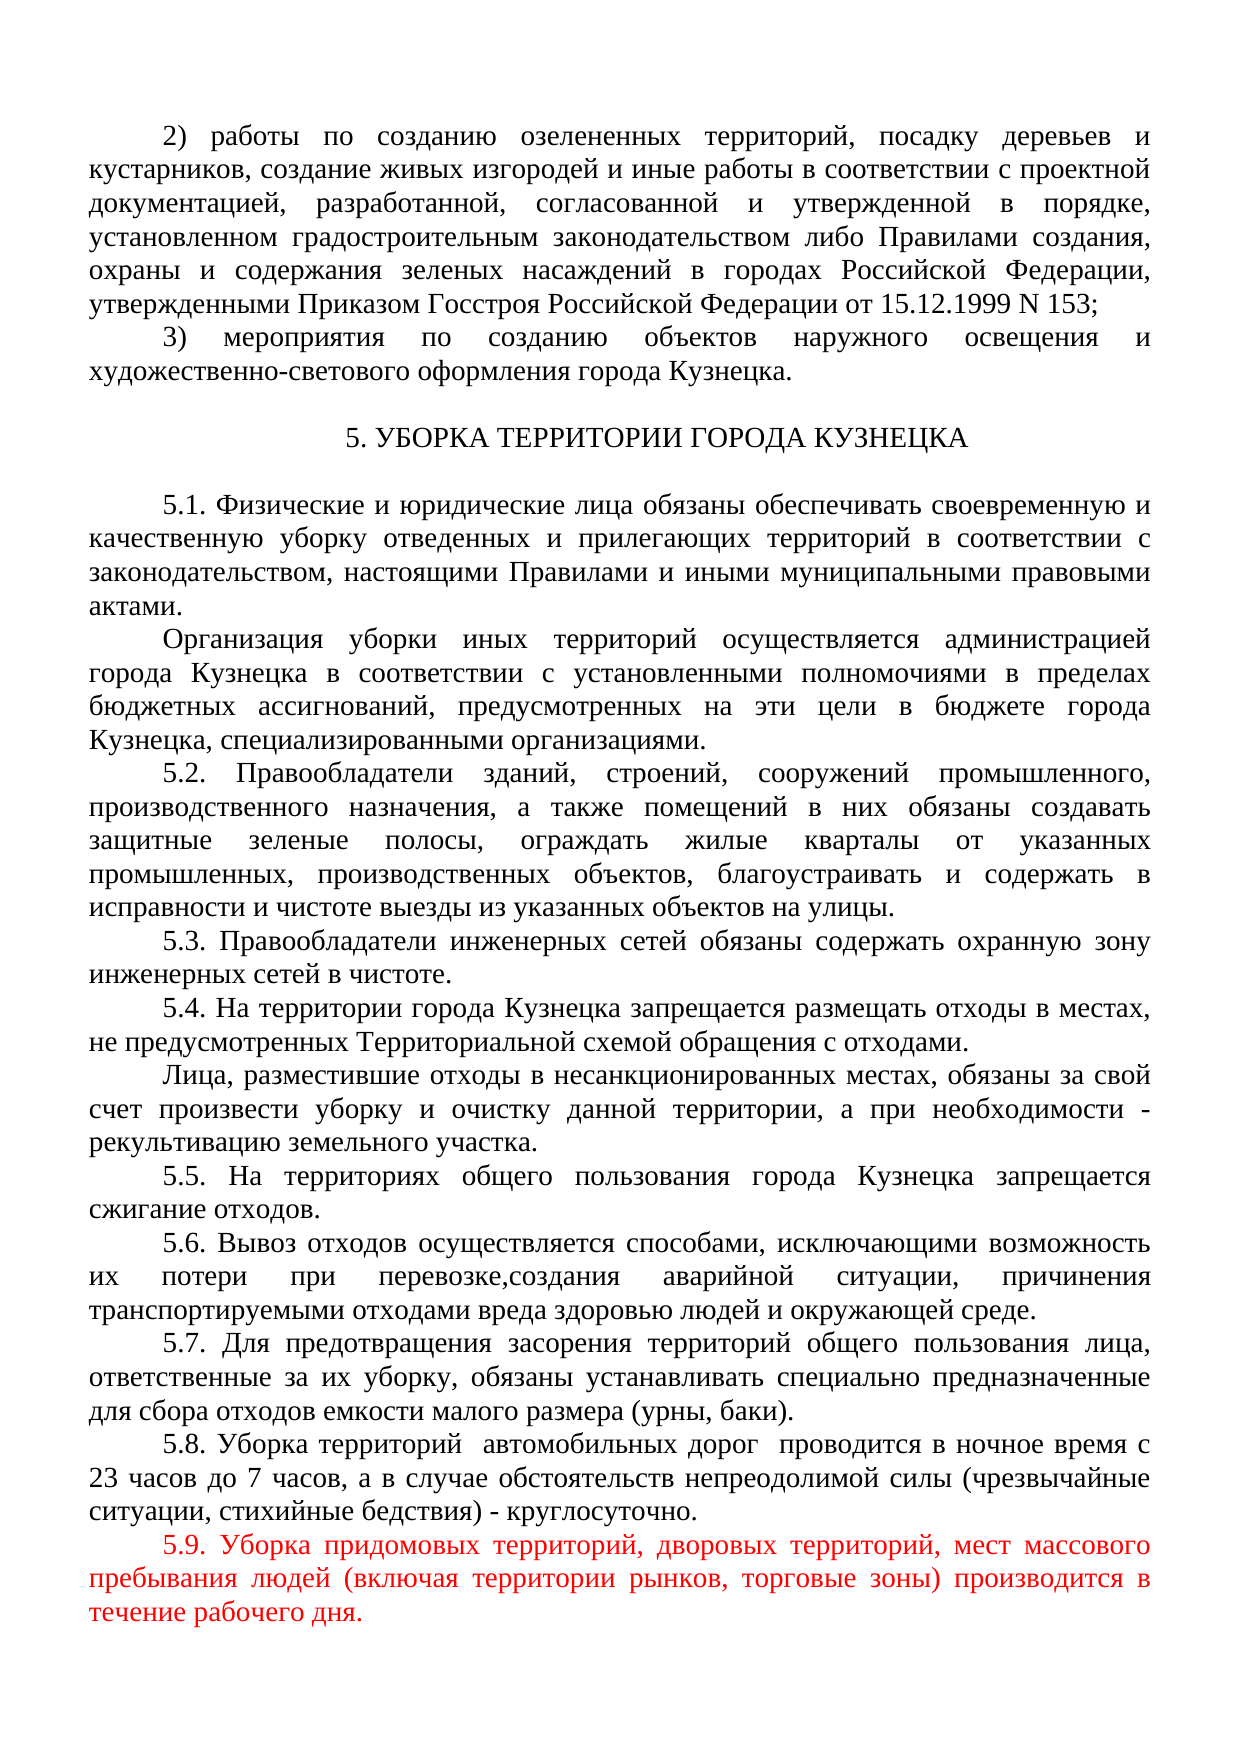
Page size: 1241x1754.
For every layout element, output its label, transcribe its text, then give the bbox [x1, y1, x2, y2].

text 5.3. Правообладатели инженерных сетей обязаны содержать охранную зону инженерных сетей в чистоте. [89, 923, 1152, 990]
text 5.4. На территории города Кузнецка запрещается размещать отходы в местах, не предусмотренных Территориальной схемой обращения с отходами. [89, 990, 1152, 1057]
text 5.8. Уборка территорий автомобильных дорог проводится в ночное время с 23 часов до 7 часов, а в случае обстоятельств непреодолимой силы (чрезвычайные ситуации, стихийные бедствия) - круглосуточно. [89, 1426, 1152, 1527]
text 3) мероприятия по созданию объектов наружного освещения и художественно-светового оформления города Кузнецка. [89, 319, 1152, 386]
text 5.9. Уборка придомовых территорий, дворовых территорий, мест массового пребывания людей (включая территории рынков, торговые зоны) производится в течение рабочего дня. [89, 1527, 1152, 1627]
text 5.7. Для предотвращения засорения территорий общего пользования лица, ответственные за их уборку, обязаны устанавливать специально предназначенные для сбора отходов емкости малого размера (урны, баки). [89, 1326, 1152, 1426]
text 5.2. Правообладатели зданий, строений, сооружений промышленного, производственного назначения, а также помещений в них обязаны создавать защитные зеленые полосы, ограждать жилые кварталы от указанных промышленных, производственных объектов, благоустраивать и содержать в исправности и чистоте выезды из указанных объектов на улицы. [89, 755, 1152, 923]
text 5. УБОРКА ТЕРРИТОРИИ ГОРОДА КУЗНЕЦКА [89, 420, 1152, 453]
text Организация уборки иных территорий осуществляется администрацией города Кузнецка в соответствии с установленными полномочиями в пределах бюджетных ассигнований, предусмотренных на эти цели в бюджете города Кузнецка, специализированными организациями. [89, 621, 1152, 755]
text 5.6. Вывоз отходов осуществляется способами, исключающими возможность их потери при перевозке,создания аварийной ситуации, причинения транспортируемыми отходами вреда здоровью людей и окружающей среде. [89, 1225, 1152, 1326]
text 5.1. Физические и юридические лица обязаны обеспечивать своевременную и качественную уборку отведенных и прилегающих территорий в соответствии с законодательством, настоящими Правилами и иными муниципальными правовыми актами. [89, 487, 1152, 621]
text 2) работы по созданию озелененных территорий, посадку деревьев и кустарников, создание живых изгородей и иные работы в соответствии с проектной документацией, разработанной, согласованной и утвержденной в порядке, установленном градостроительным законодательством либо Правилами создания, охраны и содержания зеленых насаждений в городах Российской Федерации, утвержденными Приказом Госстроя Российской Федерации от 15.12.1999 N 153; [89, 118, 1152, 319]
text 5.5. На территориях общего пользования города Кузнецка запрещается сжигание отходов. [89, 1158, 1152, 1225]
text Лица, разместившие отходы в несанкционированных местах, обязаны за свой счет произвести уборку и очистку данной территории, а при необходимости - рекультивацию земельного участка. [89, 1057, 1152, 1158]
